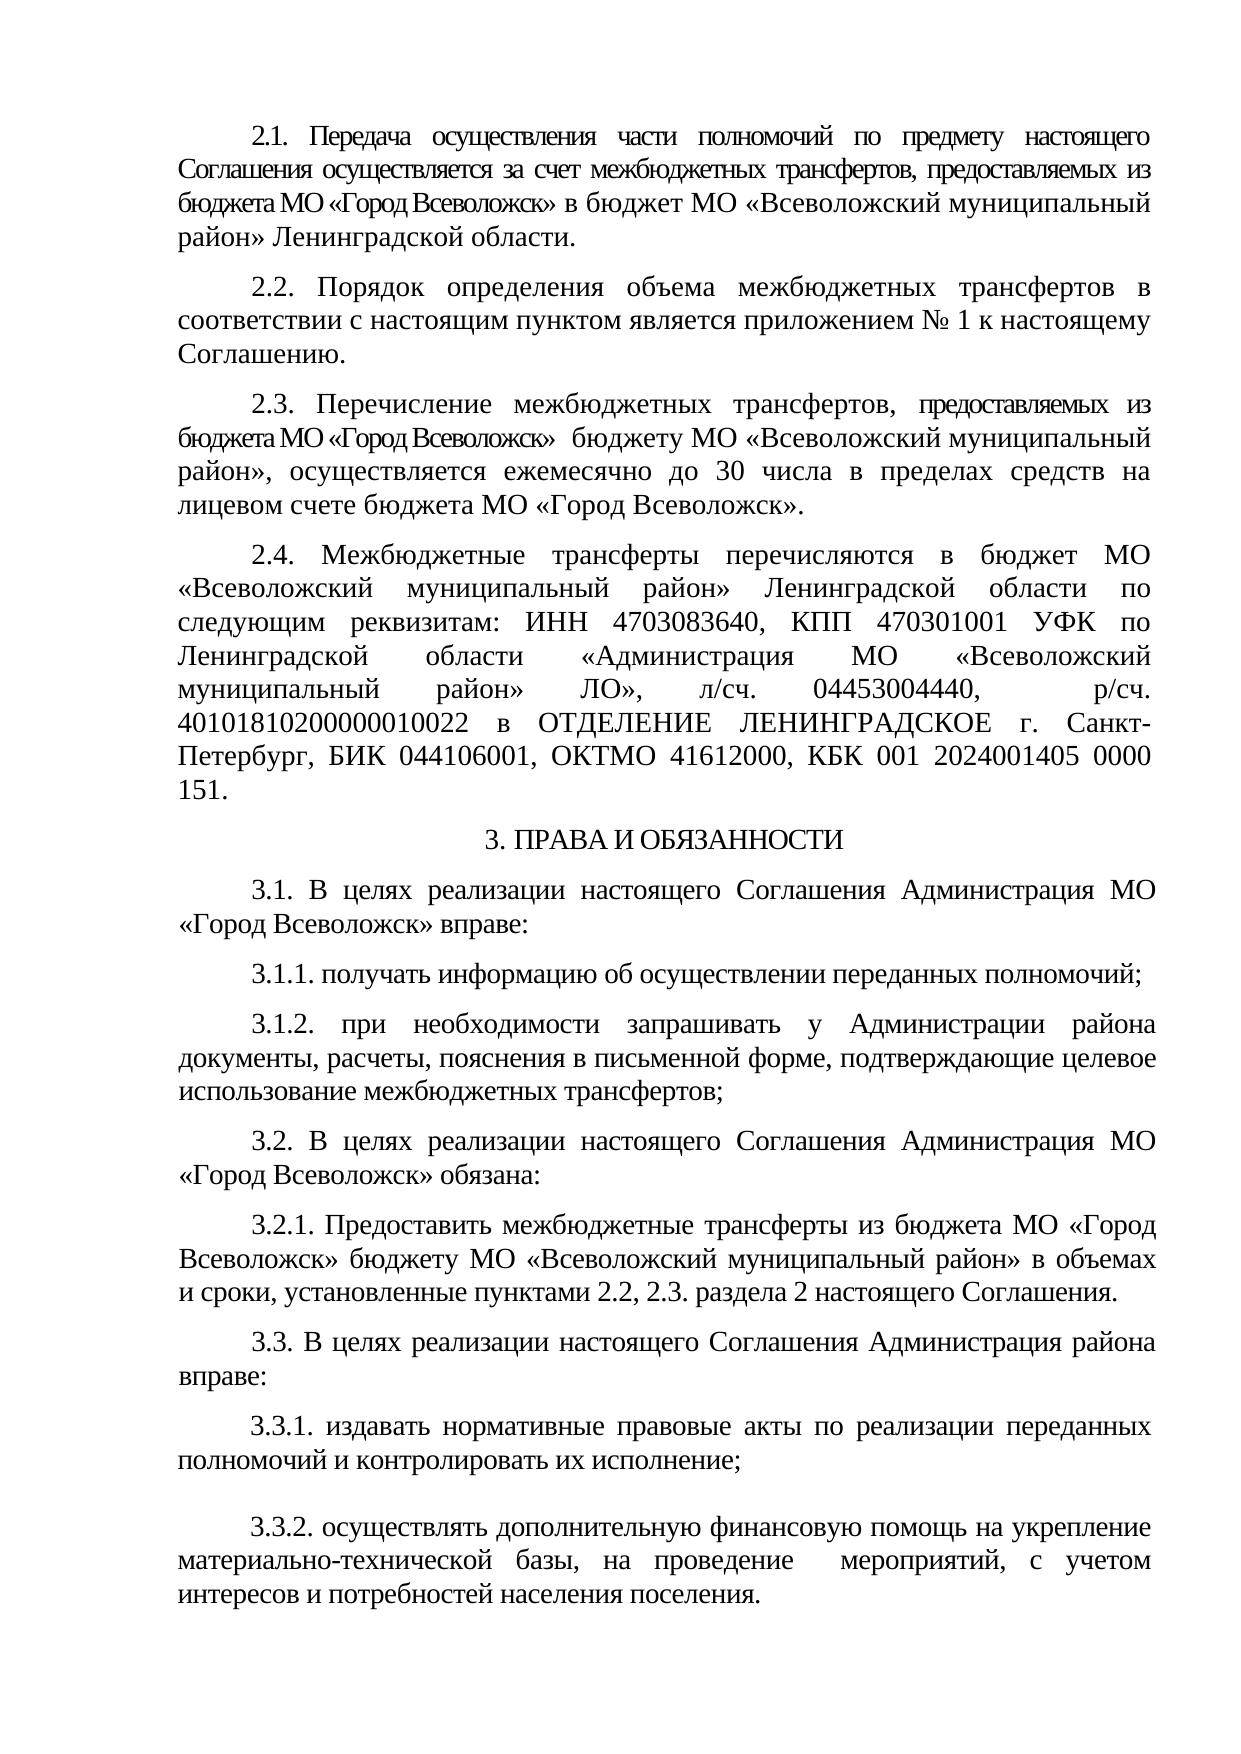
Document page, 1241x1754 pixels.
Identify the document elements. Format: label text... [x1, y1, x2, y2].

text 2.1. Передача осуществления части полномочий по предмету настоящего Соглашения осуществляется за счет межбюджетных трансфертов, предоставляемых из бюджета МО «Город Всеволожск» в бюджет МО «Всеволожский муниципальный район» Ленинградской области. [177, 118, 1152, 252]
text 2.2. Порядок определения объема межбюджетных трансфертов в соответствии с настоящим пунктом является приложением № 1 к настоящему Соглашению. [177, 269, 1152, 369]
text 3.2.1. Предоставить межбюджетные трансферты из бюджета МО «Город Всеволожск» бюджету МО «Всеволожский муниципальный район» в объемах и сроки, установленные пунктами 2.2, 2.3. раздела 2 настоящего Соглашения. [178, 1207, 1157, 1308]
text 3.3.2. осуществлять дополнительную финансовую помощь на укрепление материально-технической базы, на проведение мероприятий, с учетом интересов и потребностей населения поселения. [177, 1509, 1152, 1609]
text 3.3.1. издавать нормативные правовые акты по реализации переданных полномочий и контролировать их исполнение; [177, 1408, 1152, 1475]
text 3.1.2. при необходимости запрашивать у Администрации района документы, расчеты, пояснения в письменной форме, подтверждающие целевое использование межбюджетных трансфертов; [178, 1006, 1157, 1107]
text 2.4. Межбюджетные трансферты перечисляются в бюджет МО «Всеволожский муниципальный район» Ленинградской области по следующим реквизитам: ИНН 4703083640, КПП 470301001 УФК по Ленинградской области «Администрация МО «Всеволожский муниципальный район» ЛО», л/сч. 04453004440, р/сч. 40101810200000010022 в ОТДЕЛЕНИЕ ЛЕНИНГРАДСКОЕ г. Санкт- Петербург, БИК 044106001, ОКТМО 41612000, КБК 001 2024001405 0000 151. [177, 537, 1152, 805]
text 3.3. В целях реализации настоящего Соглашения Администрация района вправе: [178, 1324, 1157, 1392]
text 3. ПРАВА И ОБЯЗАННОСТИ [177, 822, 1152, 856]
text 3.2. В целях реализации настоящего Соглашения Администрация МО «Город Всеволожск» обязана: [178, 1123, 1157, 1191]
text 3.1. В целях реализации настоящего Соглашения Администрация МО «Город Всеволожск» вправе: [178, 872, 1157, 939]
text 3.1.1. получать информацию об осуществлении переданных полномочий; [178, 956, 1157, 989]
text 2.3. Перечисление межбюджетных трансфертов, предоставляемых из бюджета МО «Город Всеволожск» бюджету МО «Всеволожский муниципальный район», осуществляется ежемесячно до 30 числа в пределах средств на лицевом счете бюджета МО «Город Всеволожск». [177, 386, 1152, 520]
